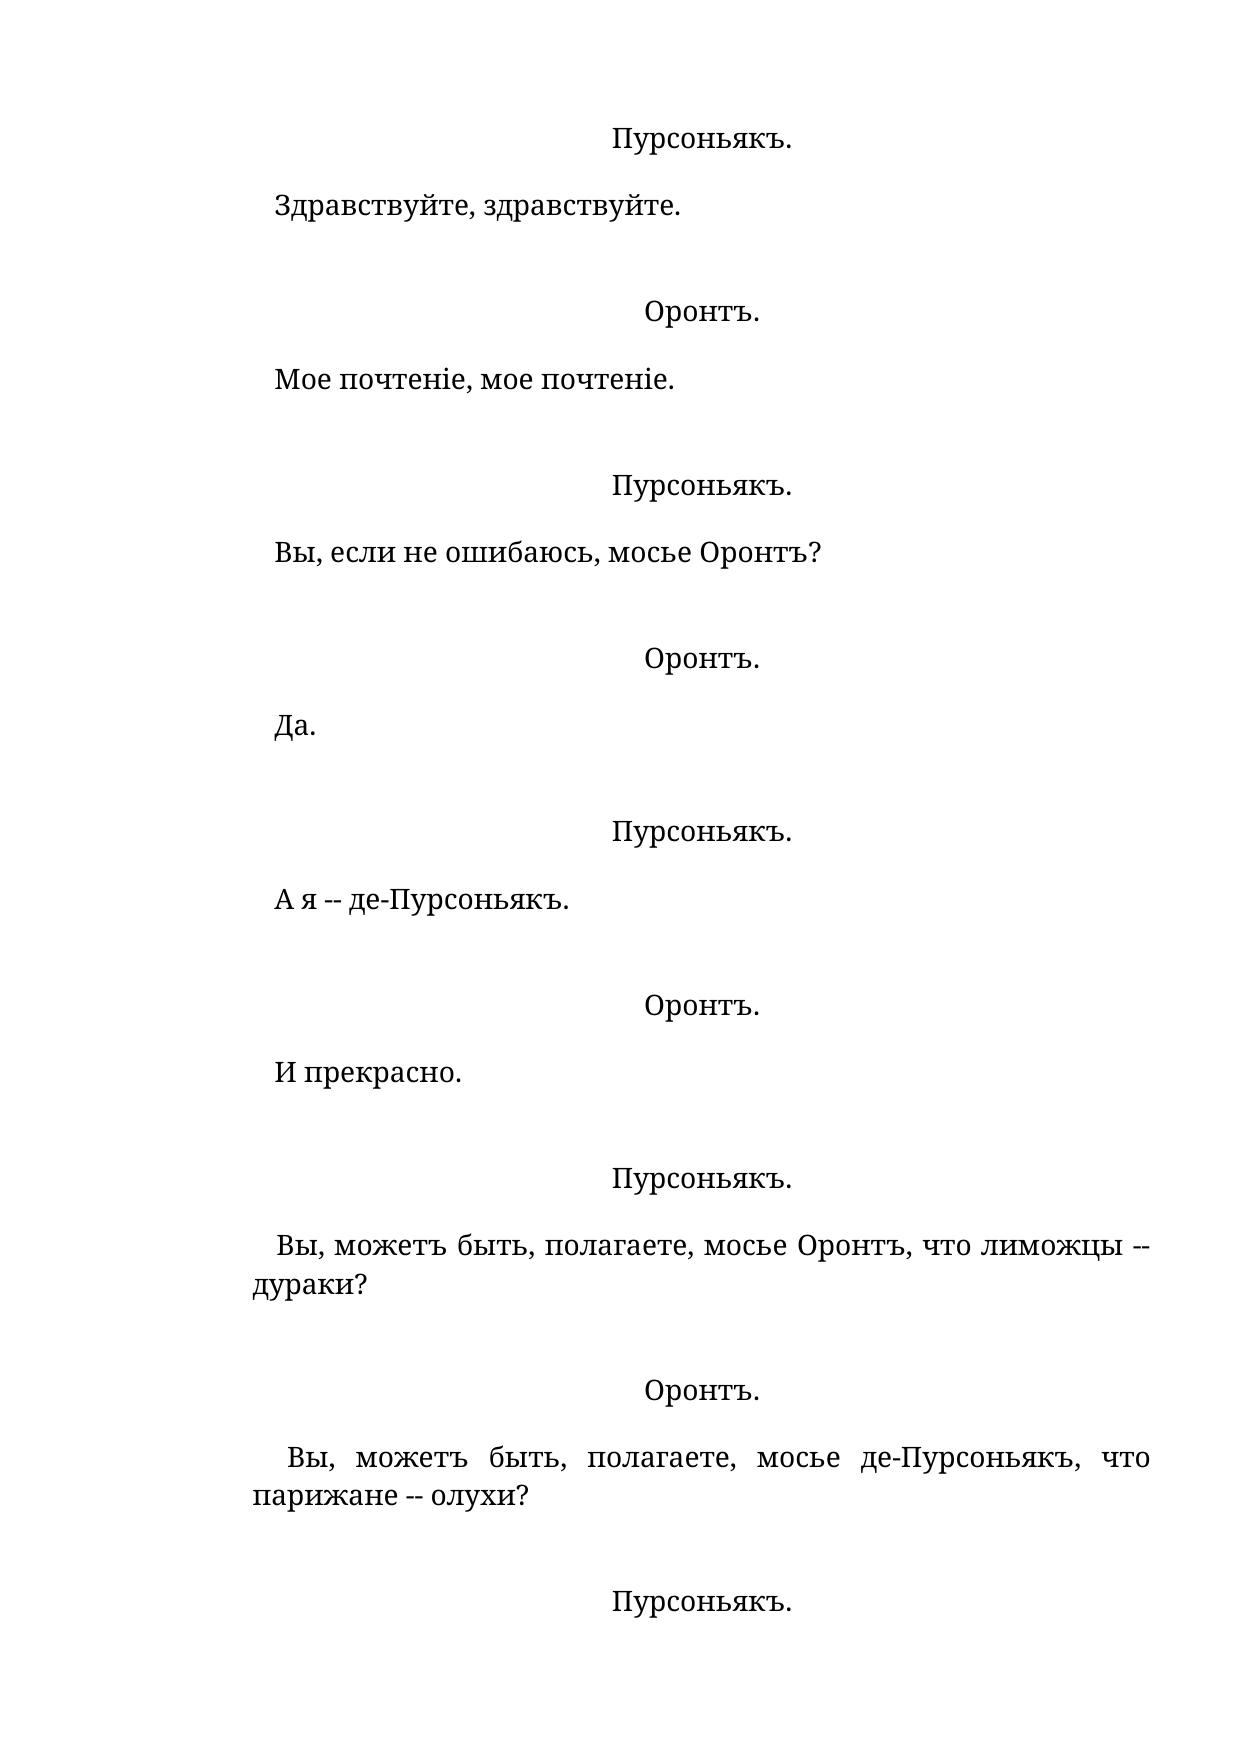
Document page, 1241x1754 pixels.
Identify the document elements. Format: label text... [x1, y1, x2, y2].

text Пурсоньякъ. [252, 118, 1152, 156]
text А я -- де-Пурсоньякъ. [252, 879, 1152, 917]
text Да. [252, 706, 1152, 744]
text Оронтъ. [252, 291, 1152, 330]
text Пурсоньякъ. [252, 465, 1152, 503]
text Пурсоньякъ. [252, 1581, 1152, 1620]
text Здравствуйте, здравствуйте. [252, 186, 1152, 224]
text Оронтъ. [252, 1370, 1152, 1408]
text Вы, можетъ быть, полагаете, мосье Оронтъ, что лиможцы -- дураки? [252, 1226, 1152, 1302]
text Оронтъ. [252, 985, 1152, 1023]
text И прекрасно. [252, 1052, 1152, 1091]
text Мое почтеніе, мое почтеніе. [252, 359, 1152, 397]
text Пурсоньякъ. [252, 811, 1152, 850]
text Вы, если не ошибаюсь, мосье Оронтъ? [252, 532, 1152, 571]
text Оронтъ. [252, 638, 1152, 676]
text Пурсоньякъ. [252, 1158, 1152, 1196]
text Вы, можетъ быть, полагаете, мосье де-Пурсоньякъ, что парижане -- олухи? [252, 1437, 1152, 1514]
